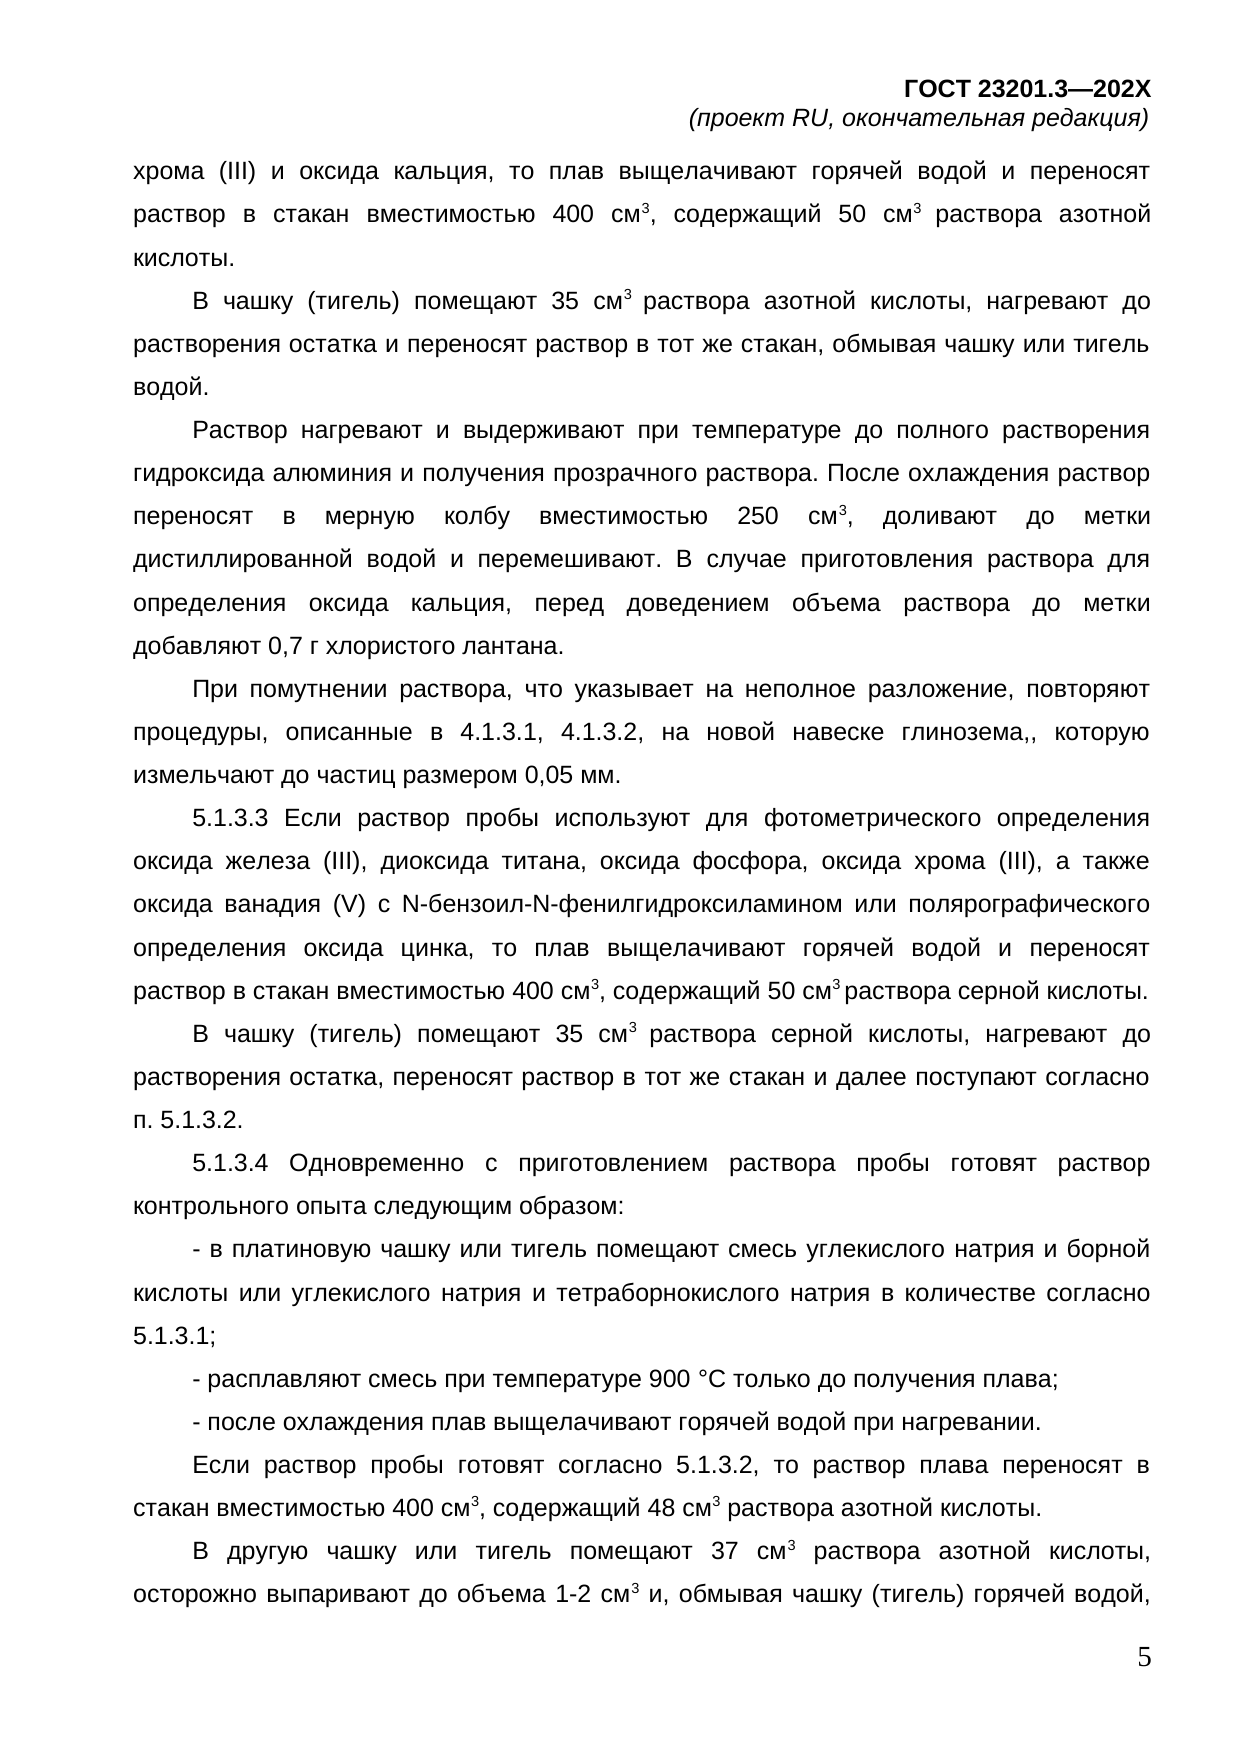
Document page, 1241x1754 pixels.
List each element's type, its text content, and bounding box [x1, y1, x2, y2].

text Раствор нагревают и выдерживают при температуре до полного растворения гидроксида алюминия и получения прозрачного раствора. После охлаждения раствор переносят в мерную колбу вместимостью 250 см3, доливают до метки дистиллированной водой и перемешивают. В случае приготовления раствора для определения оксида кальция, перед доведением объема раствора до метки добавляют 0,7 г хлористого лантана. [133, 415, 1152, 659]
text Если раствор пробы готовят согласно 5.1.3.2, то раствор плава переносят в стакан вместимостью 400 см3, содержащий 48 см3 раствора азотной кислоты. [133, 1450, 1152, 1522]
text 5.1.3.4 Одновременно с приготовлением раствора пробы готовят раствор контрольного опыта следующим образом: [133, 1148, 1152, 1220]
text 5.1.3.3 Если раствор пробы используют для фотометрического определения оксида железа (III), диоксида титана, оксида фосфора, оксида хрома (III), а также оксида ванадия (V) с N-бензоил-N-фенилгидроксиламином или полярографического определения оксида цинка, то плав выщелачивают горячей водой и переносят раствор в стакан вместимостью 400 см3, содержащий 50 см3 раствора серной кислоты. [133, 803, 1152, 1004]
text В чашку (тигель) помещают 35 см3 раствора азотной кислоты, нагревают до растворения остатка и переносят раствор в тот же стакан, обмывая чашку или тигель водой. [133, 286, 1152, 401]
text - расплавляют смесь при температуре 900 °С только до получения плава; [133, 1364, 1152, 1393]
text - в платиновую чашку или тигель помещают смесь углекислого натрия и борной кислоты или углекислого натрия и тетраборнокислого натрия в количестве согласно 5.1.3.1; [133, 1234, 1152, 1349]
text В чашку (тигель) помещают 35 см3 раствора серной кислоты, нагревают до растворения остатка, переносят раствор в тот же стакан и далее поступают согласно п. 5.1.3.2. [133, 1019, 1152, 1134]
text При помутнении раствора, что указывает на неполное разложение, повторяют процедуры, описанные в 4.1.3.1, 4.1.3.2, на новой навеске глинозема,, которую измельчают до частиц размером 0,05 мм. [133, 674, 1152, 789]
text - после охлаждения плав выщелачивают горячей водой при нагревании. [133, 1407, 1152, 1436]
